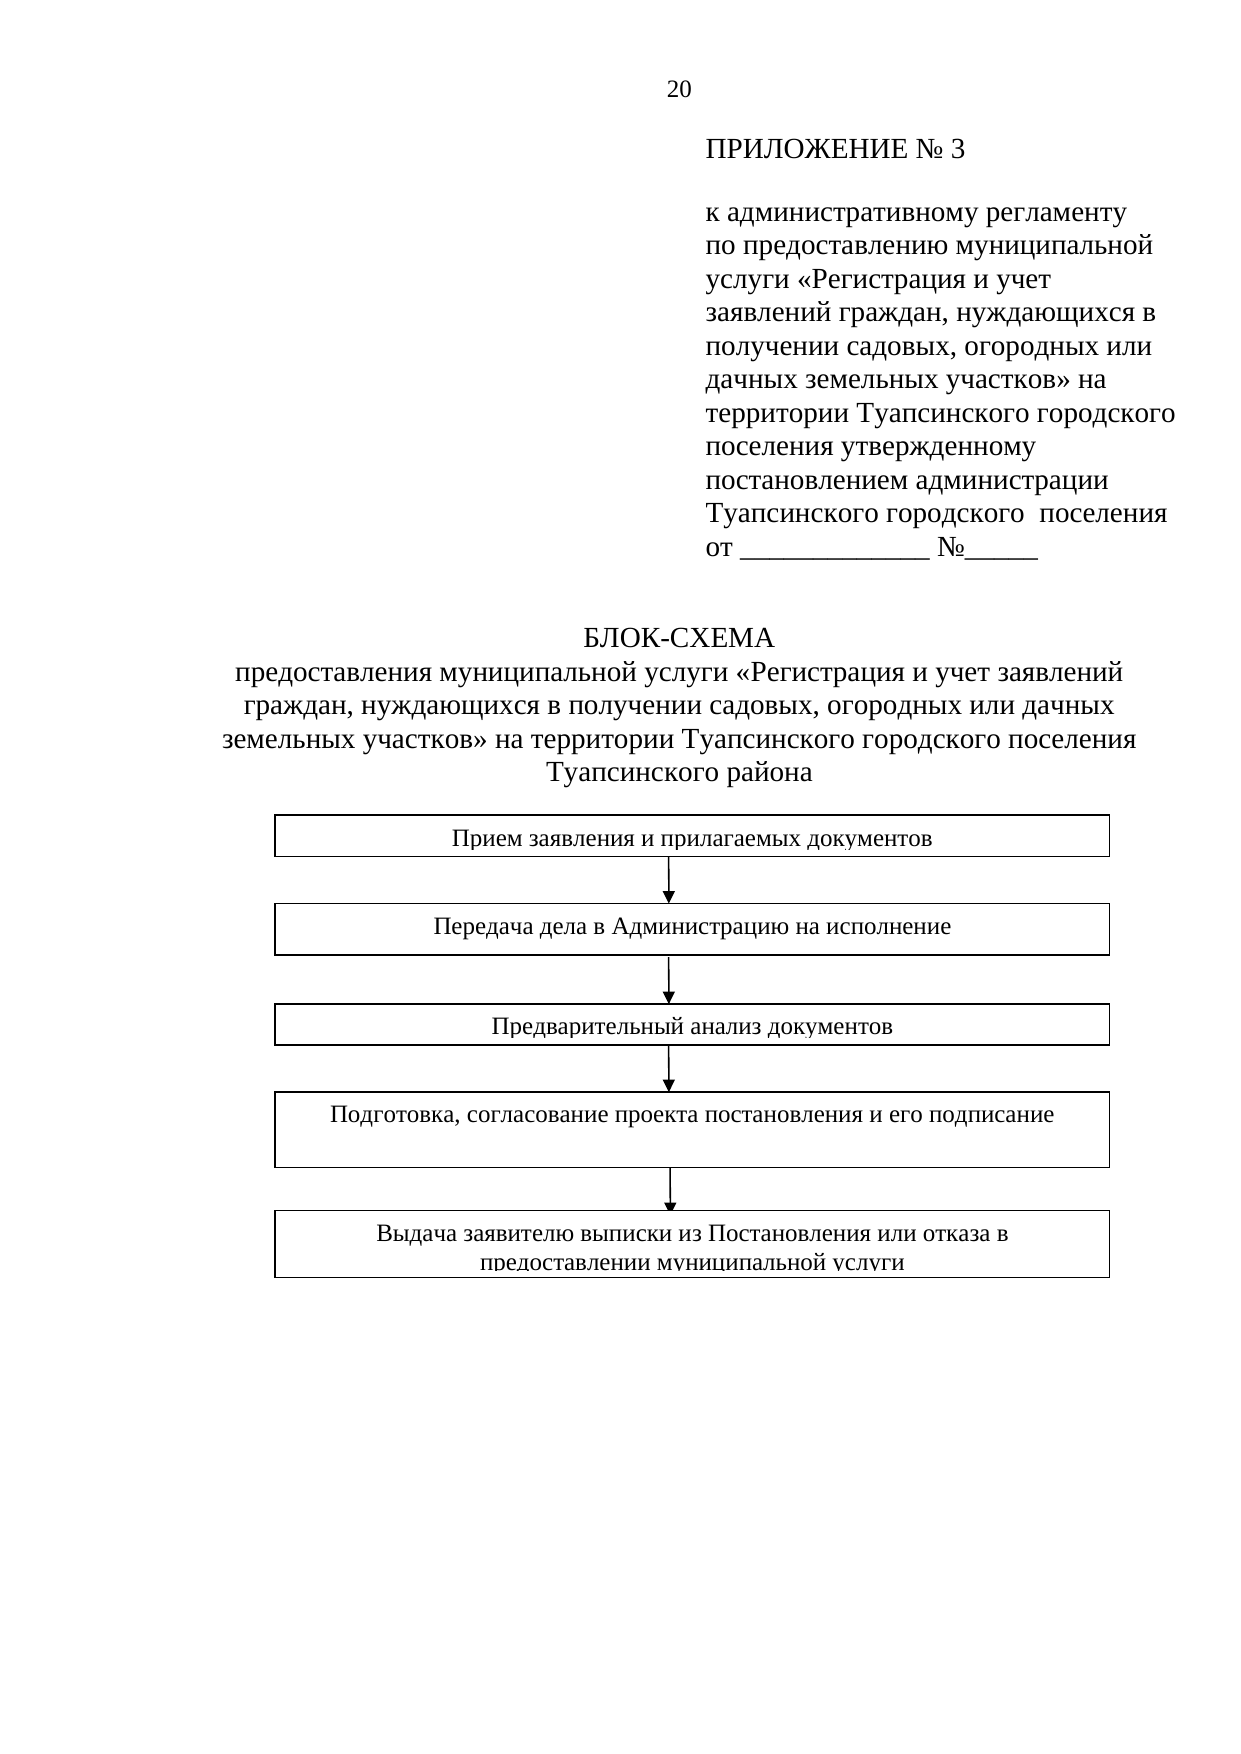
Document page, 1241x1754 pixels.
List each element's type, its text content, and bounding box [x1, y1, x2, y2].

text БЛОК-СХЕМА [177, 620, 1181, 654]
table_header ПРИЛОЖЕНИЕ № 3 к административному регламенту по предоставлению муниципальной услуги «Регистрация и учет заявлений граждан, нуждающихся в получении садовых, огородных или дачных земельных участков» на территории Туапсинского городского поселения утвержденному постановлением администрации Туапсинского городского поселения от _____________ №_____ [694, 131, 1192, 591]
text предоставления муниципальной услуги «Регистрация и учет заявлений граждан, нуждающихся в получении садовых, огородных или дачных земельных участков» на территории Туапсинского городского поселения Туапсинского района [177, 654, 1181, 788]
